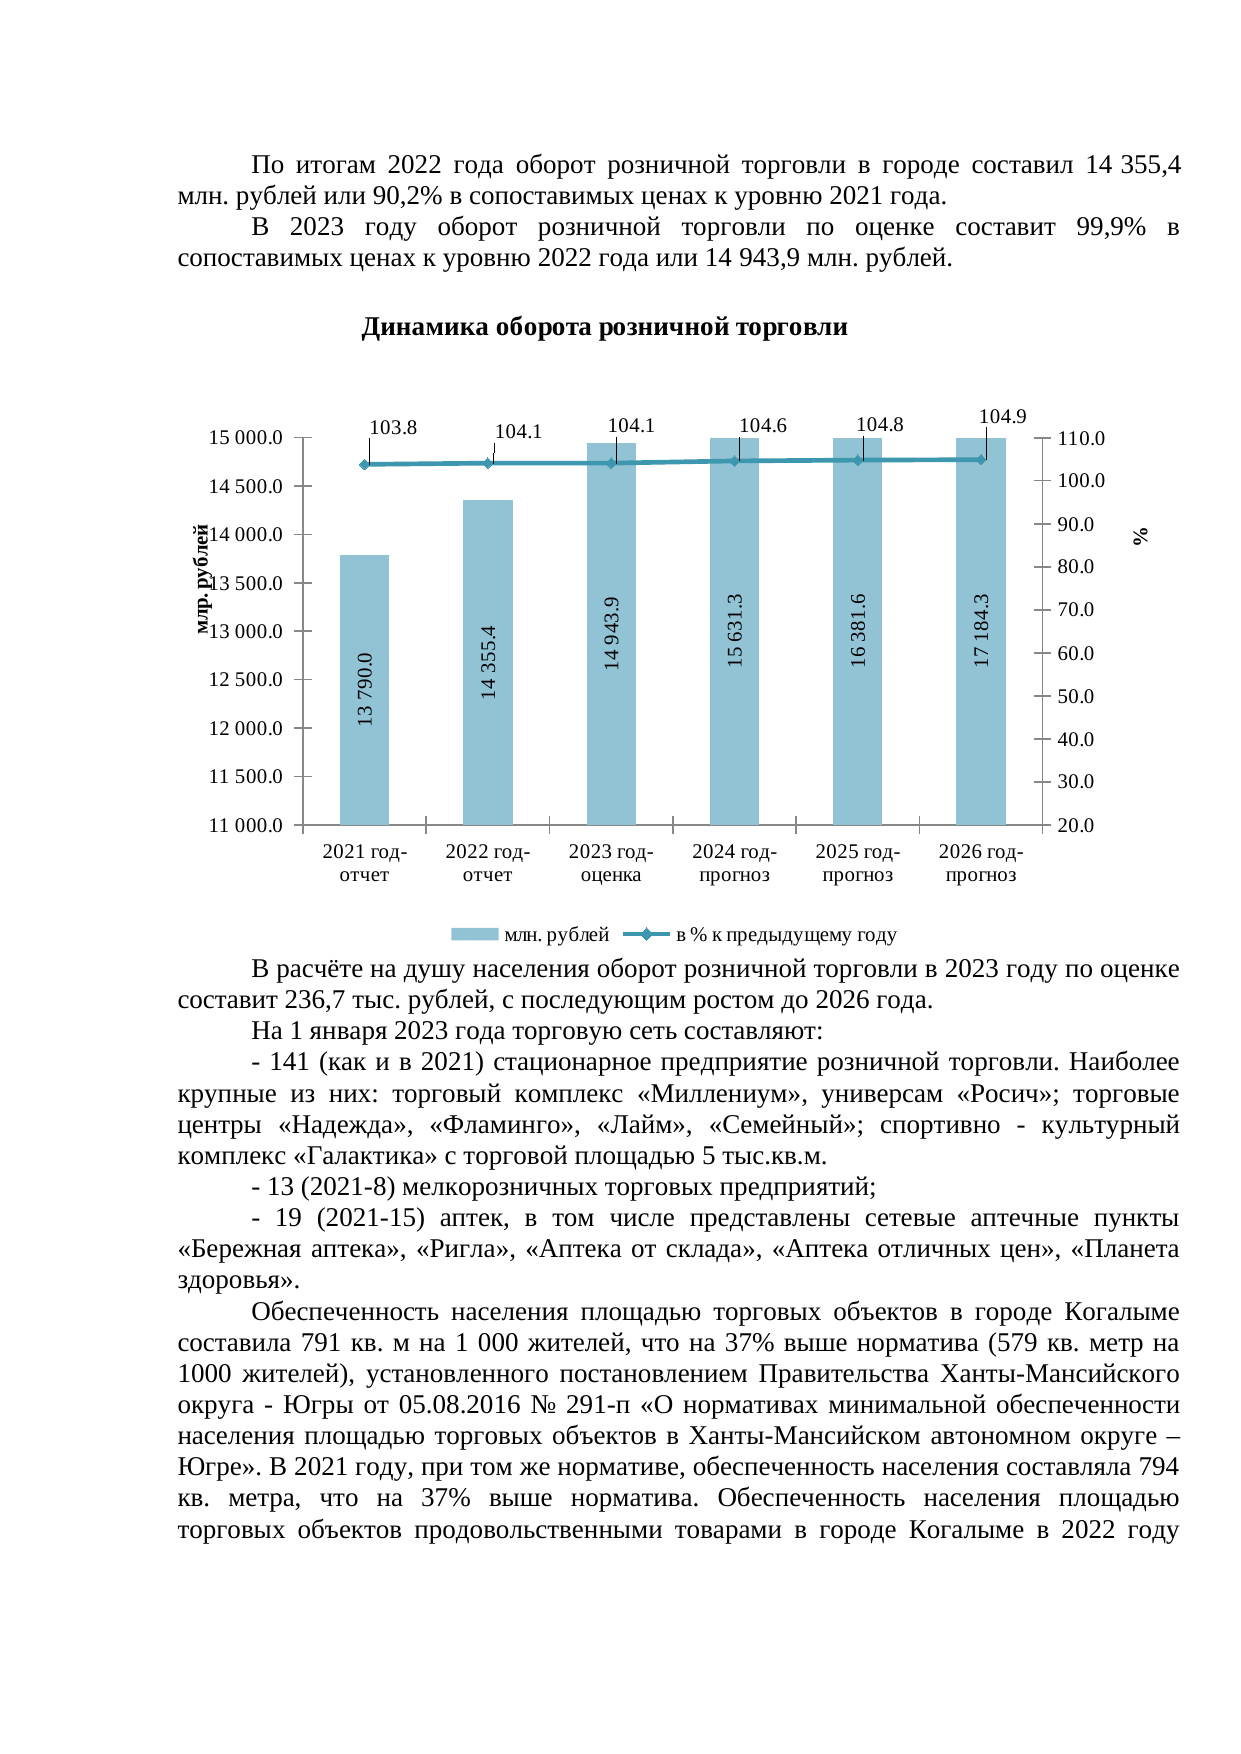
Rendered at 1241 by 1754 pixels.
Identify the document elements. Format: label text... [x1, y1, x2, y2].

text - 19 (2021-15) аптек, в том числе представлены сетевые аптечные пункты «Бережная аптека», «Ригла», «Аптека от склада», «Аптека отличных цен», «Планета здоровья». [177, 1201, 1181, 1295]
text В расчёте на душу населения оборот розничной торговли в 2023 году по оценке составит 236,7 тыс. рублей, с последующим ростом до 2026 года. [177, 952, 1181, 1014]
text - 13 (2021-8) мелкорозничных торговых предприятий; [177, 1170, 1181, 1201]
text В 2023 году оборот розничной торговли по оценке составит 99,9% в сопоставимых ценах к уровню 2022 года или 14 943,9 млн. рублей. [177, 210, 1181, 272]
text - 141 (как и в 2021) стационарное предприятие розничной торговли. Наиболее крупные из них: торговый комплекс «Миллениум», универсам «Росич»; торговые центры «Надежда», «Фламинго», «Лайм», «Семейный»; спортивно - культурный комплекс «Галактика» с торговой площадью 5 тыс.кв.м. [177, 1046, 1181, 1170]
text По итогам 2022 года оборот розничной торговли в городе составил 14 355,4 млн. рублей или 90,2% в сопоставимых ценах к уровню 2021 года. [177, 148, 1181, 210]
text На 1 января 2023 года торговую сеть составляют: [177, 1014, 1181, 1046]
